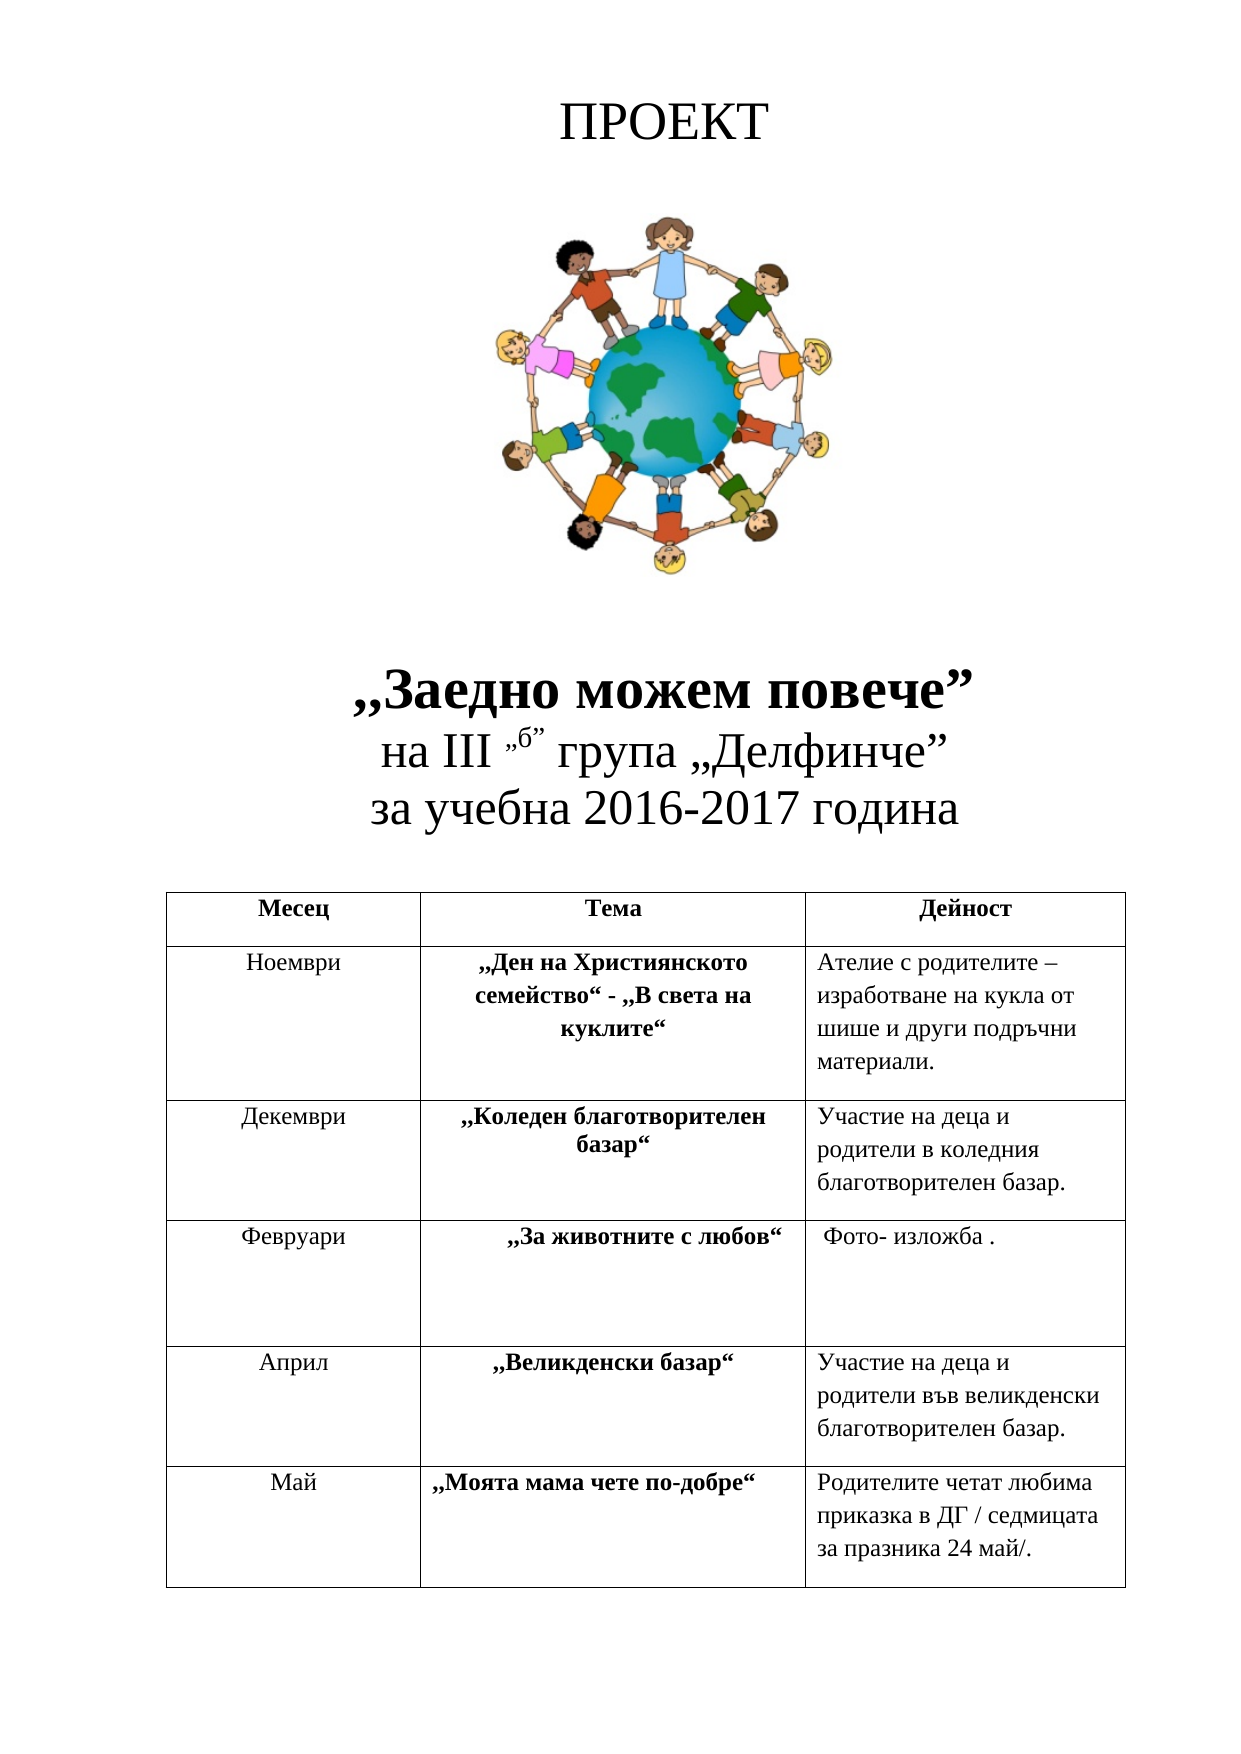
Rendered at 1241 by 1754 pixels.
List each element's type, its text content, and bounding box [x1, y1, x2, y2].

table_cell Ателие с родителите – изработване на кукла от шише и други подръчни материали. [806, 947, 1125, 1100]
table_cell ,,За животните с любов“ [421, 1221, 805, 1346]
table_cell Участие на деца и родители в коледния благотворителен базар. [806, 1101, 1125, 1220]
table_header Дейност [806, 893, 1125, 946]
table_cell Участие на деца и родители във великденски благотворителен базар. [806, 1347, 1125, 1466]
table_cell ,,Моята мама чете по-добре“ [421, 1467, 805, 1587]
table_cell Май [167, 1467, 420, 1587]
text за учебна 2016-2017 година [177, 778, 1152, 836]
table_cell ,,Великденски базар“ [421, 1347, 805, 1466]
table_cell Родителите четат любима приказка в ДГ / седмицата за празника 24 май/. [806, 1467, 1125, 1587]
table_cell Декември [167, 1101, 420, 1220]
table_header Тема [421, 893, 805, 946]
table_header Месец [167, 893, 420, 946]
text ,,Заедно можем повече” на ІIІ „б” група „Делфинче” [177, 653, 1152, 778]
table_cell Фото- изложба . [806, 1221, 1125, 1346]
table_cell Април [167, 1347, 420, 1466]
picture [476, 213, 853, 577]
table_cell ,,Коледен благотворителен базар“ [421, 1101, 805, 1220]
table_cell ,,Ден на Християнското семейство“ - ,,В света на куклите“ [421, 947, 805, 1100]
text ПРОЕКТ [177, 89, 1152, 151]
table_cell Февруари [167, 1221, 420, 1346]
table_cell Ноември [167, 947, 420, 1100]
